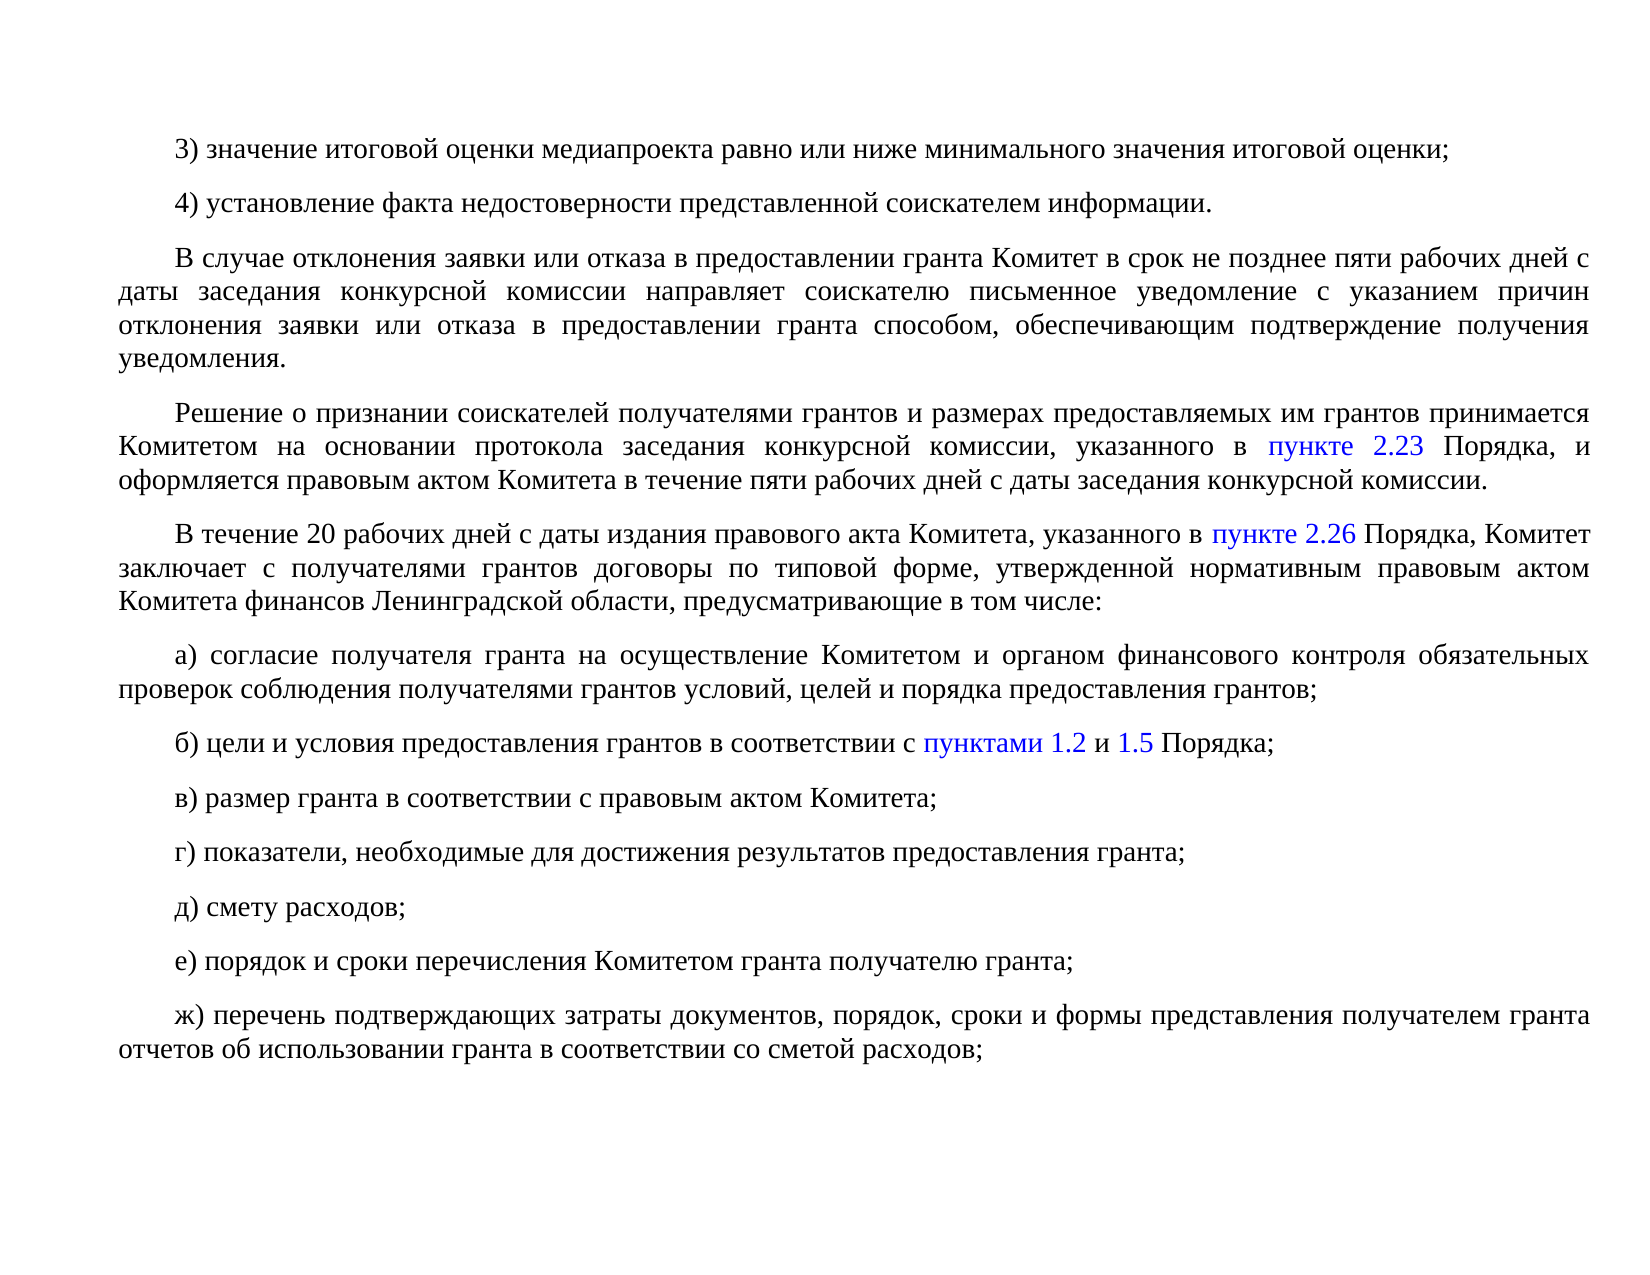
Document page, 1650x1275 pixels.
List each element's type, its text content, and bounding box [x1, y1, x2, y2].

text г) показатели, необходимые для достижения результатов предоставления гранта; [118, 834, 1591, 868]
text Решение о признании соискателей получателями грантов и размерах предоставляемых им грантов принимается Комитетом на основании протокола заседания конкурсной комиссии, указанного в пункте 2.23 Порядка, и оформляется правовым актом Комитета в течение пяти рабочих дней с даты заседания конкурсной комиссии. [118, 395, 1591, 495]
text В течение 20 рабочих дней с даты издания правового акта Комитета, указанного в пункте 2.26 Порядка, Комитет заключает с получателями грантов договоры по типовой форме, утвержденной нормативным правовым актом Комитета финансов Ленинградской области, предусматривающие в том числе: [118, 516, 1591, 617]
text б) цели и условия предоставления грантов в соответствии с пунктами 1.2 и 1.5 Порядка; [118, 726, 1591, 759]
text В случае отклонения заявки или отказа в предоставлении гранта Комитет в срок не позднее пяти рабочих дней с даты заседания конкурсной комиссии направляет соискателю письменное уведомление с указанием причин отклонения заявки или отказа в предоставлении гранта способом, обеспечивающим подтверждение получения уведомления. [118, 240, 1591, 374]
text 3) значение итоговой оценки медиапроекта равно или ниже минимального значения итоговой оценки; [118, 131, 1591, 164]
text 4) установление факта недостоверности представленной соискателем информации. [118, 185, 1591, 219]
text е) порядок и сроки перечисления Комитетом гранта получателю гранта; [118, 943, 1591, 977]
text ж) перечень подтверждающих затраты документов, порядок, сроки и формы представления получателем гранта отчетов об использовании гранта в соответствии со сметой расходов; [118, 997, 1591, 1064]
text в) размер гранта в соответствии с правовым актом Комитета; [118, 780, 1591, 813]
text а) согласие получателя гранта на осуществление Комитетом и органом финансового контроля обязательных проверок соблюдения получателями грантов условий, целей и порядка предоставления грантов; [118, 638, 1591, 705]
text д) смету расходов; [118, 889, 1591, 922]
